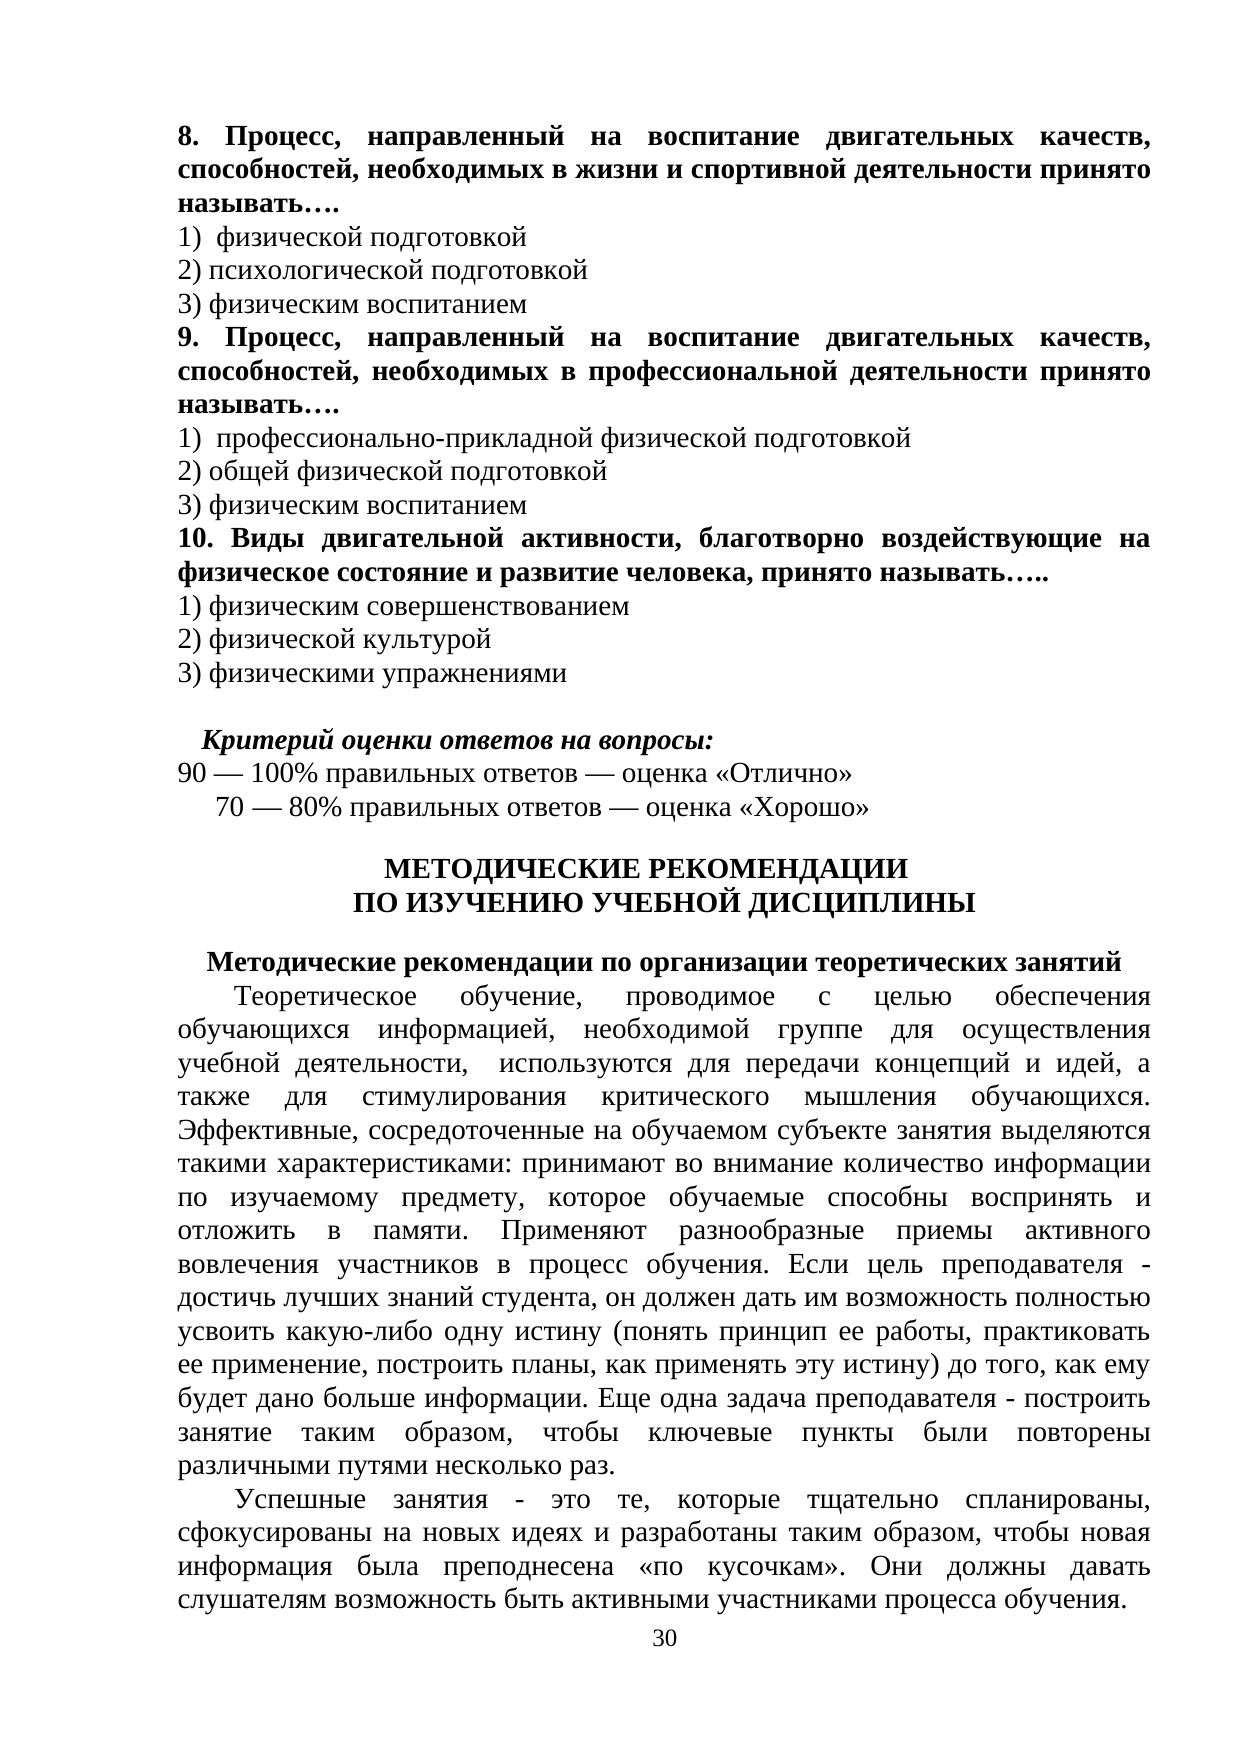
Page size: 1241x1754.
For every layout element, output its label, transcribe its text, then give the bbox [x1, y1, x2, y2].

text 1) физическим совершенствованием [177, 588, 1152, 621]
text 1) физической подготовкой [177, 219, 1152, 252]
list — 80% правильных ответов — оценка «Хорошо» [215, 789, 1152, 822]
text Критерий оценки ответов на вопросы: [177, 722, 1152, 755]
text 8. Процесс, направленный на воспитание двигательных качеств, способностей, необходимых в жизни и спортивной деятельности принято называть…. [177, 118, 1152, 219]
list Успешные занятия - это те, которые тщательно спланированы, сфокусированы на новых идеях и разработаны таким образом, чтобы новая информация была преподнесена «по кусочкам». Они должны давать слушателям возможность быть активными участниками процесса обучения. [177, 1481, 1152, 1615]
text ПО ИЗУЧЕНИЮ УЧЕБНОЙ ДИСЦИПЛИНЫ [177, 885, 1152, 918]
text 1) профессионально-прикладной физической подготовкой [177, 420, 1152, 453]
text 2) общей физической подготовкой [177, 453, 1152, 487]
list Методические рекомендации по организации теоретических занятий [177, 944, 1152, 978]
text МЕТОДИЧЕСКИЕ РЕКОМЕНДАЦИИ [384, 851, 1152, 885]
text 90 — 100% правильных ответов — оценка «Отлично» [177, 755, 1152, 789]
text 3) физическими упражнениями [177, 655, 1152, 688]
text 2) психологической подготовкой [177, 252, 1152, 286]
list Теоретическое обучение, проводимое с целью обеспечения обучающихся информацией, необходимой группе для осуществления учебной деятельности, используются для передачи концепций и идей, а также для стимулирования критического мышления обучающихся. Эффективные, сосредоточенные на обучаемом субъекте занятия выделяются такими характеристиками: принимают во внимание количество информации по изучаемому предмету, которое обучаемые способны воспринять и отложить в памяти. Применяют разнообразные приемы активного вовлечения участников в процесс обучения. Если цель преподавателя - достичь лучших знаний студента, он должен дать им возможность полностью усвоить какую-либо одну истину (понять принцип ее работы, практиковать ее применение, построить планы, как применять эту истину) до того, как ему будет дано больше информации. Еще одна задача преподавателя - построить занятие таким образом, чтобы ключевые пункты были повторены различными путями несколько раз. [177, 978, 1152, 1481]
text 3) физическим воспитанием [177, 286, 1152, 319]
text 3) физическим воспитанием [177, 487, 1152, 521]
text 10. Виды двигательной активности, благотворно воздействующие на физическое состояние и развитие человека, принято называть….. [177, 521, 1152, 588]
text 9. Процесс, направленный на воспитание двигательных качеств, способностей, необходимых в профессиональной деятельности принято называть…. [177, 319, 1152, 420]
text 2) физической культурой [177, 621, 1152, 655]
